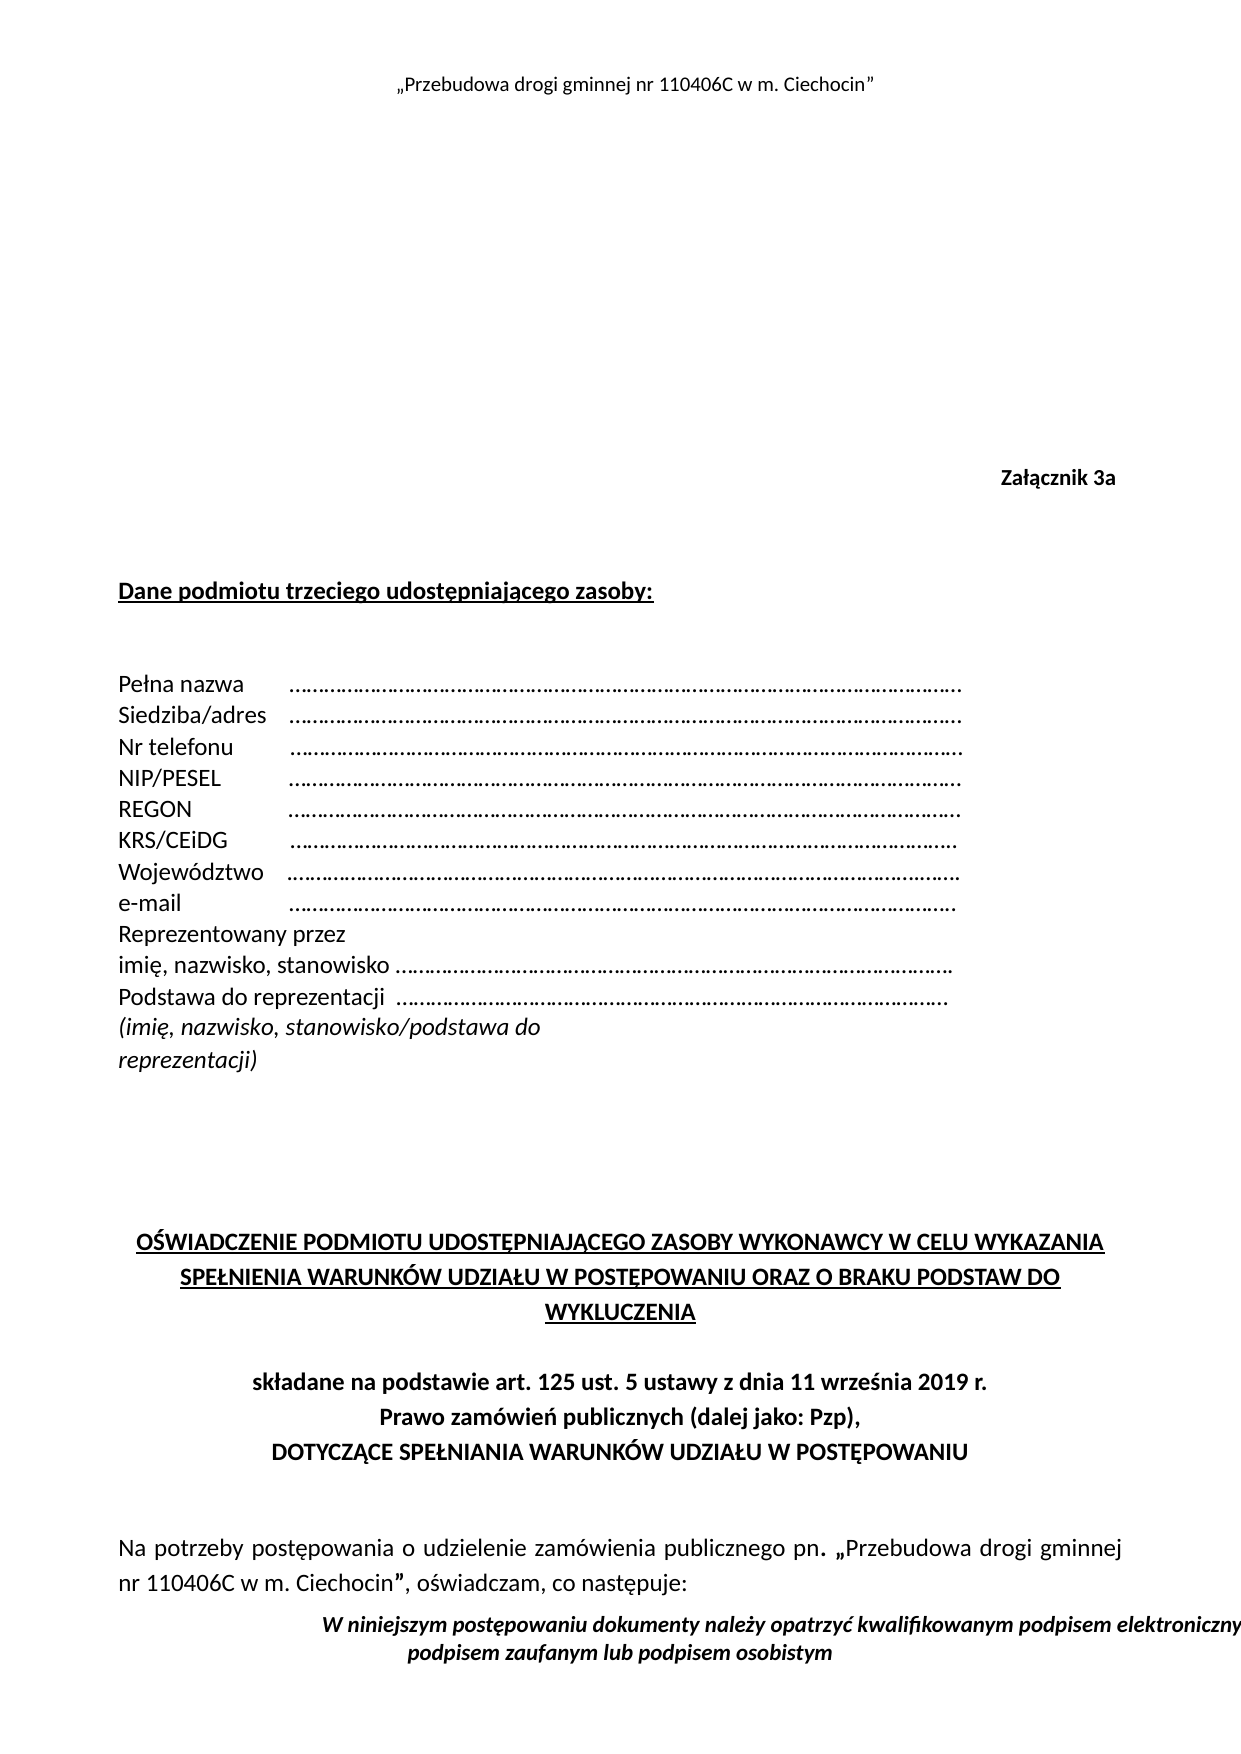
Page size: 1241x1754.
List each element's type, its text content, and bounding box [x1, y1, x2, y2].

text Prawo zamówień publicznych (dalej jako: Pzp), [118, 1401, 1122, 1431]
text Załącznik 3a [118, 463, 1116, 491]
text DOTYCZĄCE SPEŁNIANIA WARUNKÓW UDZIAŁU W POSTĘPOWANIU [118, 1436, 1122, 1466]
text OŚWIADCZENIE PODMIOTU UDOSTĘPNIAJĄCEGO ZASOBY WYKONAWCY W CELU WYKAZANIA SPEŁNIENIA WARUNKÓW UDZIAŁU W POSTĘPOWANIU ORAZ O BRAKU PODSTAW DO WYKLUCZENIA [118, 1226, 1122, 1326]
text Dane podmiotu trzeciego udostępniającego zasoby: [118, 575, 1122, 606]
text składane na podstawie art. 125 ust. 5 ustawy z dnia 11 września 2019 r. [118, 1366, 1122, 1396]
text Pełna nazwa ……………………………………………………………………………………………………… Siedziba/adres ……………………………………………………………………………………………………… Nr telefonu ……………………………………………………………………………………………………… NIP/PESEL ……………………………………………………………………………………………………… REGON ……………………………………………………………………………………………………… KRS/CEiDG …………………………………………………………………………………………………….. Województwo .……………………………………………………………………………………………….……. e-mail …………………………………………………………………………………………………….. Reprezentowany przez imię, nazwisko, stanowisko ……………………………………………………………………………………. Podstawa do reprezentacji …………………………………………………………………………………… [118, 636, 1122, 1011]
text (imię, nazwisko, stanowisko/podstawa do reprezentacji) [118, 1011, 694, 1075]
text Na potrzeby postępowania o udzielenie zamówienia publicznego pn. „Przebudowa drogi gminnej nr 110406C w m. Ciechocin”, oświadczam, co następuje: [118, 1532, 1122, 1597]
